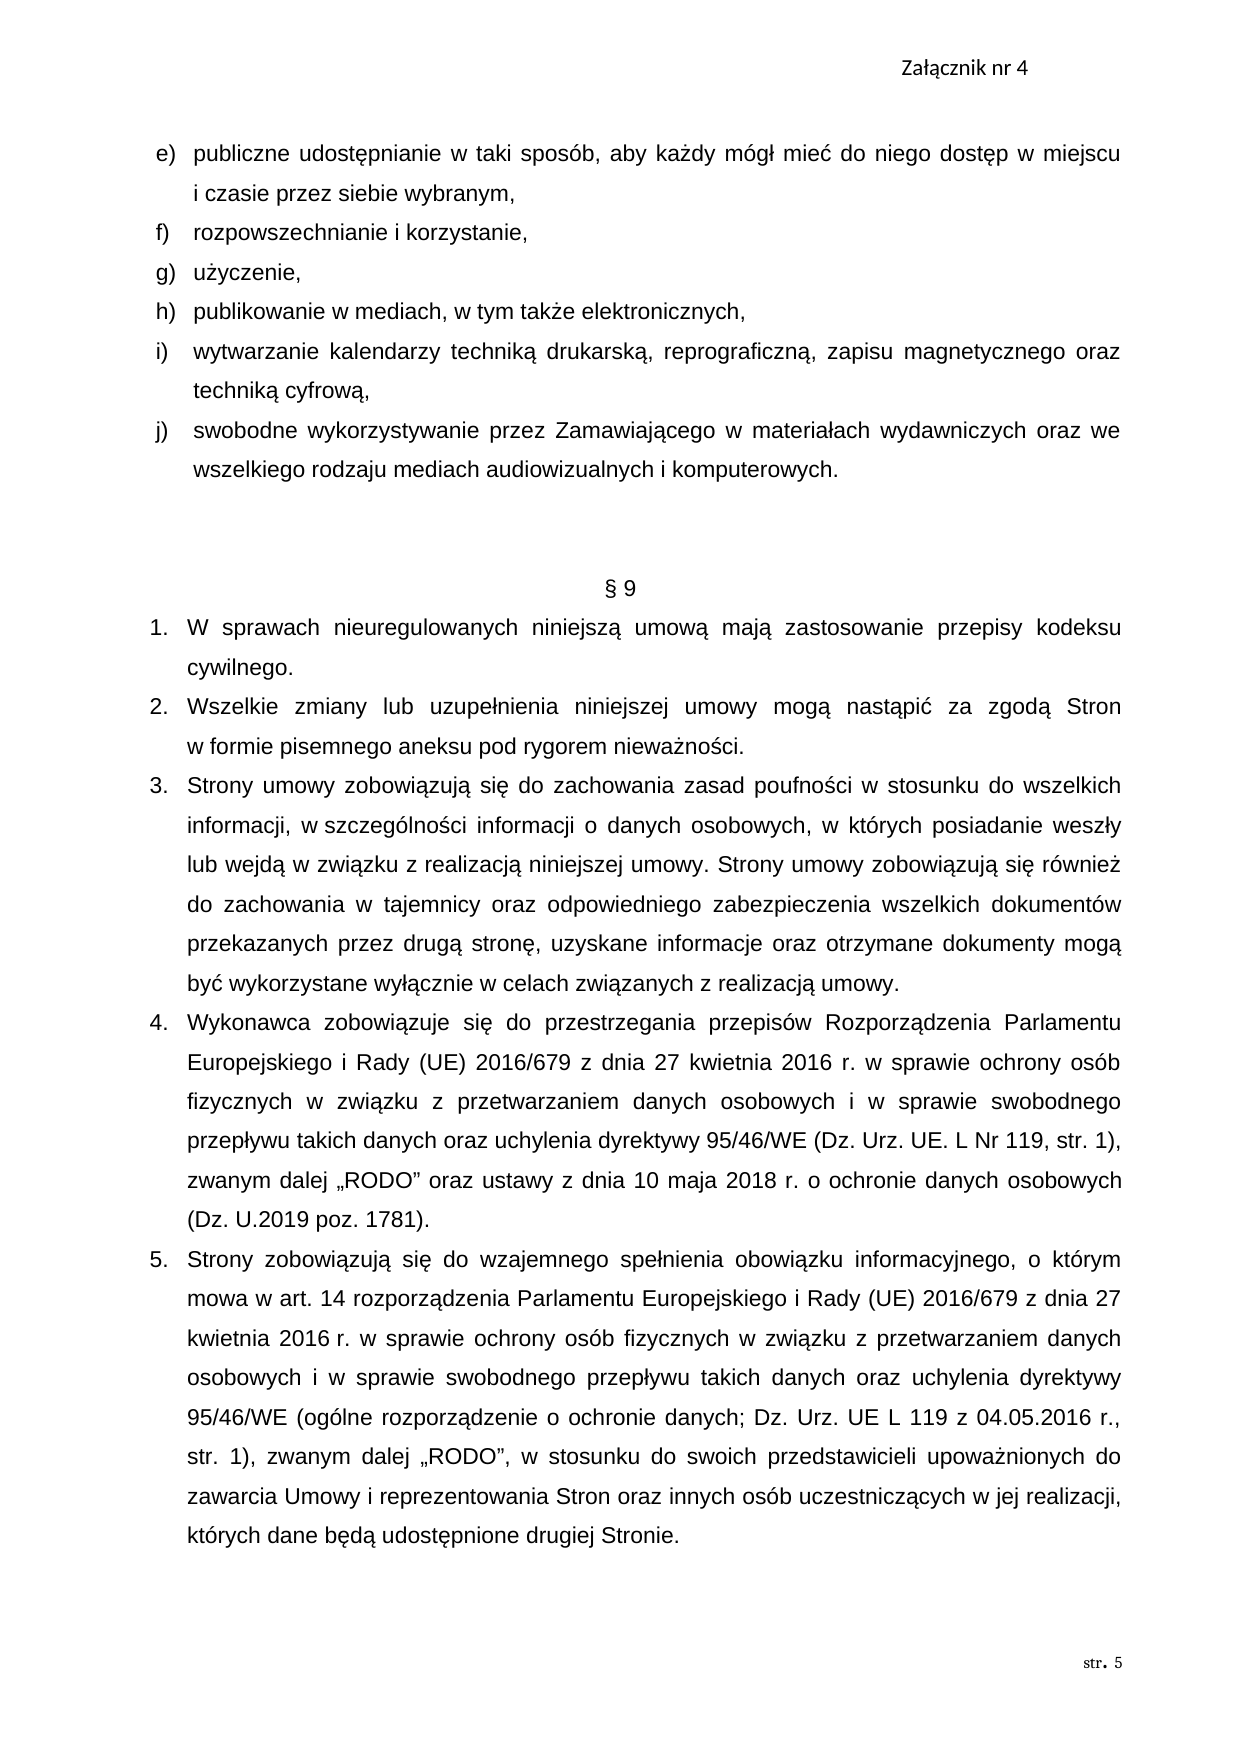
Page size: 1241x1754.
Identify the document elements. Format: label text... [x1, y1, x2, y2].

list Strony umowy zobowiązują się do zachowania zasad poufności w stosunku do wszelkich informacji, w szczególności informacji o danych osobowych, w których posiadanie weszły lub wejdą w związku z realizacją niniejszej umowy. Strony umowy zobowiązują się również do zachowania w tajemnicy oraz odpowiedniego zabezpieczenia wszelkich dokumentów przekazanych przez drugą stronę, uzyskane informacje oraz otrzymane dokumenty mogą być wykorzystane wyłącznie w celach związanych z realizacją umowy. [149, 772, 1122, 996]
text § 9 [118, 575, 1122, 601]
list Strony zobowiązują się do wzajemnego spełnienia obowiązku informacyjnego, o którym mowa w art. 14 rozporządzenia Parlamentu Europejskiego i Rady (UE) 2016/679 z dnia 27 kwietnia 2016 r. w sprawie ochrony osób fizycznych w związku z przetwarzaniem danych osobowych i w sprawie swobodnego przepływu takich danych oraz uchylenia dyrektywy 95/46/WE (ogólne rozporządzenie o ochronie danych; Dz. Urz. UE L 119 z 04.05.2016 r., str. 1), zwanym dalej „RODO”, w stosunku do swoich przedstawicieli upoważnionych do zawarcia Umowy i reprezentowania Stron oraz innych osób uczestniczących w jej realizacji, których dane będą udostępnione drugiej Stronie. [149, 1246, 1122, 1548]
list publiczne udostępnianie w taki sposób, aby każdy mógł mieć do niego dostęp w miejscu i czasie przez siebie wybranym, [156, 140, 1121, 206]
list rozpowszechnianie i korzystanie, [156, 219, 1121, 246]
list Wykonawca zobowiązuje się do przestrzegania przepisów Rozporządzenia Parlamentu Europejskiego i Rady (UE) 2016/679 z dnia 27 kwietnia 2016 r. w sprawie ochrony osób fizycznych w związku z przetwarzaniem danych osobowych i w sprawie swobodnego przepływu takich danych oraz uchylenia dyrektywy 95/46/WE (Dz. Urz. UE. L Nr 119, str. 1), zwanym dalej „RODO” oraz ustawy z dnia 10 maja 2018 r. o ochronie danych osobowych (Dz. U.2019 poz. 1781). [149, 1009, 1122, 1233]
list W sprawach nieuregulowanych niniejszą umową mają zastosowanie przepisy kodeksu cywilnego. [149, 614, 1122, 680]
list użyczenie, [156, 259, 1121, 285]
list swobodne wykorzystywanie przez Zamawiającego w materiałach wydawniczych oraz we wszelkiego rodzaju mediach audiowizualnych i komputerowych. [156, 417, 1121, 483]
list wytwarzanie kalendarzy techniką drukarską, reprograficzną, zapisu magnetycznego oraz techniką cyfrową, [156, 338, 1121, 404]
list publikowanie w mediach, w tym także elektronicznych, [156, 298, 1121, 325]
list Wszelkie zmiany lub uzupełnienia niniejszej umowy mogą nastąpić za zgodą Stron w formie pisemnego aneksu pod rygorem nieważności. [149, 693, 1122, 759]
